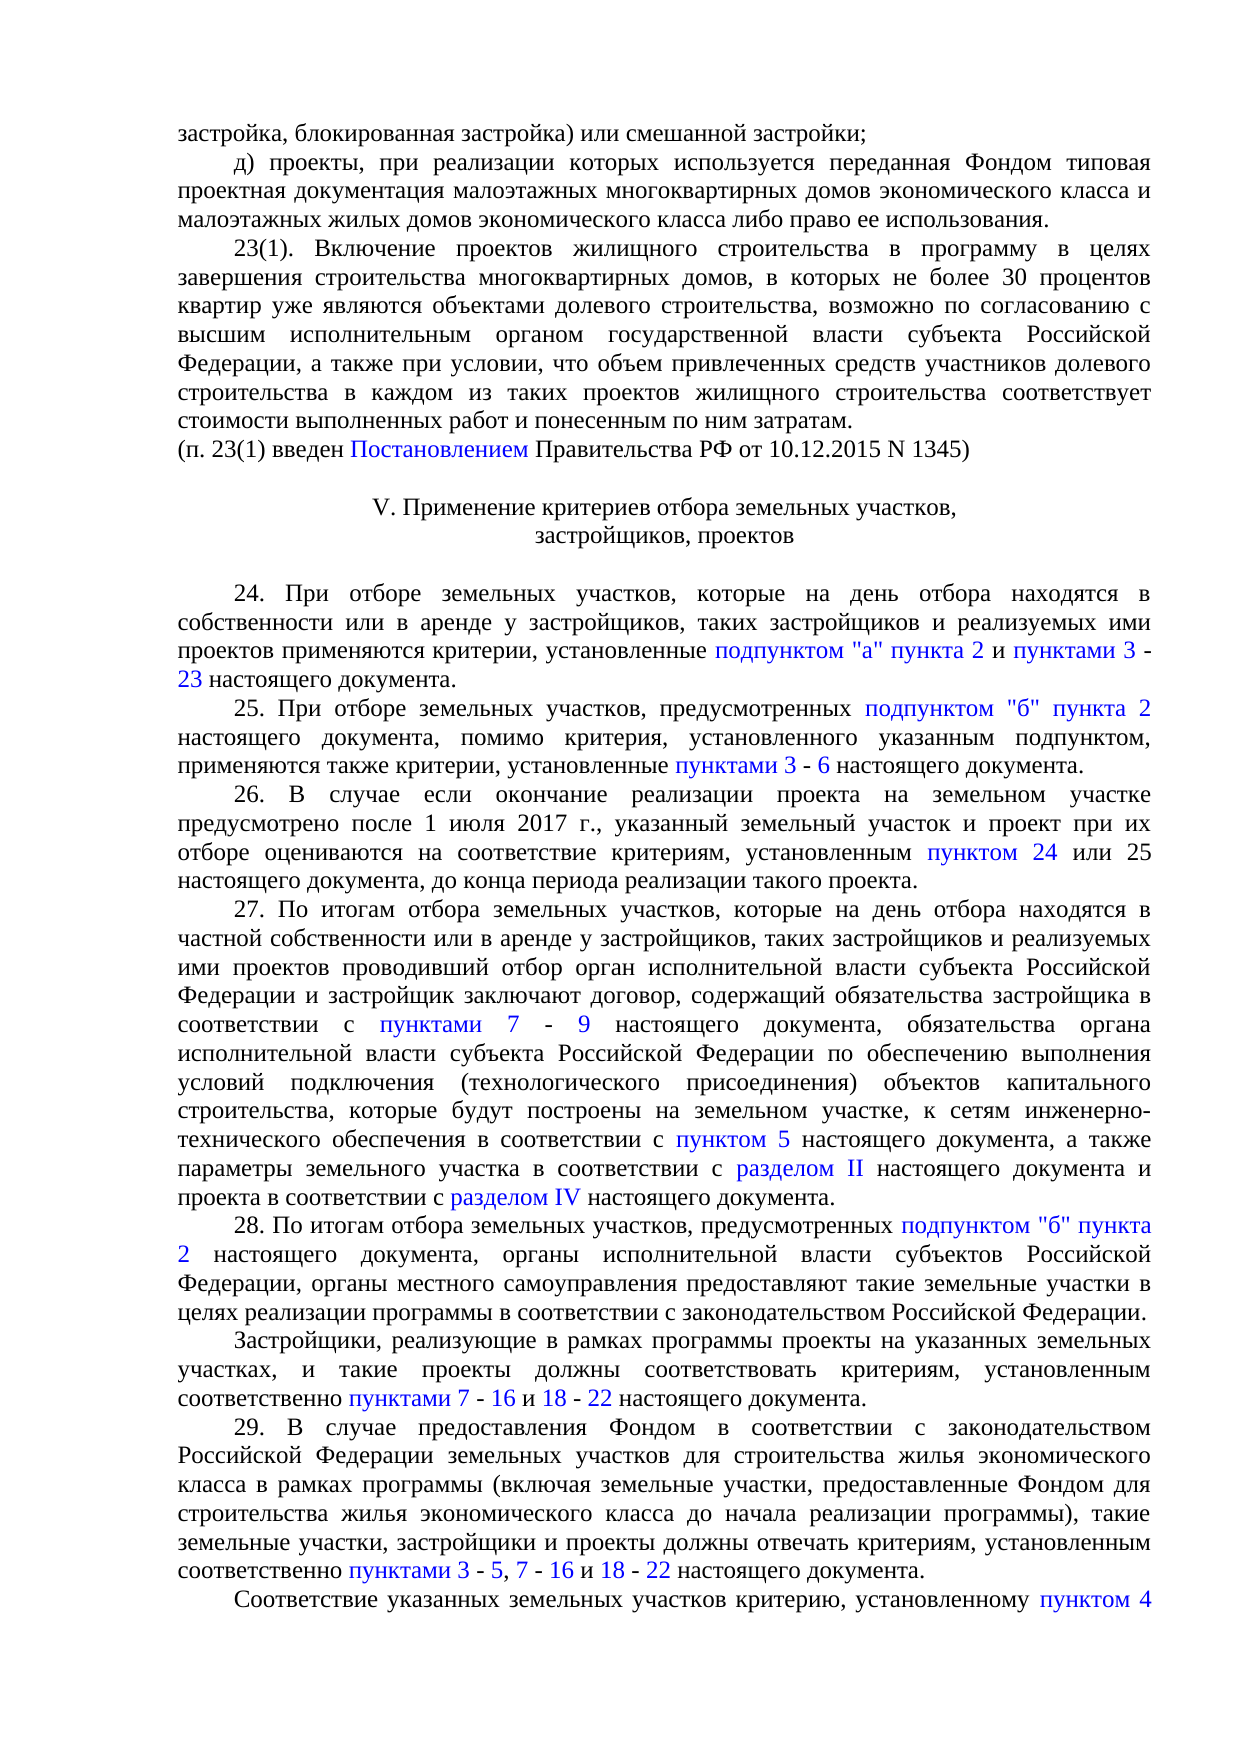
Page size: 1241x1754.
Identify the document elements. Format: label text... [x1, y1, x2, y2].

text 27. По итогам отбора земельных участков, которые на день отбора находятся в частной собственности или в аренде у застройщиков, таких застройщиков и реализуемых ими проектов проводивший отбор орган исполнительной власти субъекта Российской Федерации и застройщик заключают договор, содержащий обязательства застройщика в соответствии с пунктами 7 - 9 настоящего документа, обязательства органа исполнительной власти субъекта Российской Федерации по обеспечению выполнения условий подключения (технологического присоединения) объектов капитального строительства, которые будут построены на земельном участке, к сетям инженерно-технического обеспечения в соответствии с пунктом 5 настоящего документа, а также параметры земельного участка в соответствии с разделом II настоящего документа и проекта в соответствии с разделом IV настоящего документа. [177, 894, 1152, 1211]
text (п. 23(1) введен Постановлением Правительства РФ от 10.12.2015 N 1345) [177, 434, 1152, 463]
text 26. В случае если окончание реализации проекта на земельном участке предусмотрено после 1 июля 2017 г., указанный земельный участок и проект при их отборе оцениваются на соответствие критериям, установленным пунктом 24 или 25 настоящего документа, до конца периода реализации такого проекта. [177, 779, 1152, 894]
text 28. По итогам отбора земельных участков, предусмотренных подпунктом "б" пункта 2 настоящего документа, органы исполнительной власти субъектов Российской Федерации, органы местного самоуправления предоставляют такие земельные участки в целях реализации программы в соответствии с законодательством Российской Федерации. [177, 1211, 1152, 1326]
text 29. В случае предоставления Фондом в соответствии с законодательством Российской Федерации земельных участков для строительства жилья экономического класса в рамках программы (включая земельные участки, предоставленные Фондом для строительства жилья экономического класса до начала реализации программы), такие земельные участки, застройщики и проекты должны отвечать критериям, установленным соответственно пунктами 3 - 5, 7 - 16 и 18 - 22 настоящего документа. [177, 1412, 1152, 1584]
text 24. При отборе земельных участков, которые на день отбора находятся в собственности или в аренде у застройщиков, таких застройщиков и реализуемых ими проектов применяются критерии, установленные подпунктом "а" пункта 2 и пунктами 3 - 23 настоящего документа. [177, 578, 1152, 693]
text д) проекты, при реализации которых используется переданная Фондом типовая проектная документация малоэтажных многоквартирных домов экономического класса и малоэтажных жилых домов экономического класса либо право ее использования. [177, 147, 1152, 233]
text Застройщики, реализующие в рамках программы проекты на указанных земельных участках, и такие проекты должны соответствовать критериям, установленным соответственно пунктами 7 - 16 и 18 - 22 настоящего документа. [177, 1326, 1152, 1412]
text застройщиков, проектов [177, 521, 1152, 549]
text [177, 118, 1152, 147]
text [177, 1584, 1152, 1613]
text 25. При отборе земельных участков, предусмотренных подпунктом "б" пункта 2 настоящего документа, помимо критерия, установленного указанным подпунктом, применяются также критерии, установленные пунктами 3 - 6 настоящего документа. [177, 693, 1152, 779]
text 23(1). Включение проектов жилищного строительства в программу в целях завершения строительства многоквартирных домов, в которых не более 30 процентов квартир уже являются объектами долевого строительства, возможно по согласованию с высшим исполнительным органом государственной власти субъекта Российской Федерации, а также при условии, что объем привлеченных средств участников долевого строительства в каждом из таких проектов жилищного строительства соответствует стоимости выполненных работ и понесенным по ним затратам. [177, 233, 1152, 434]
text V. Применение критериев отбора земельных участков, [177, 492, 1152, 521]
